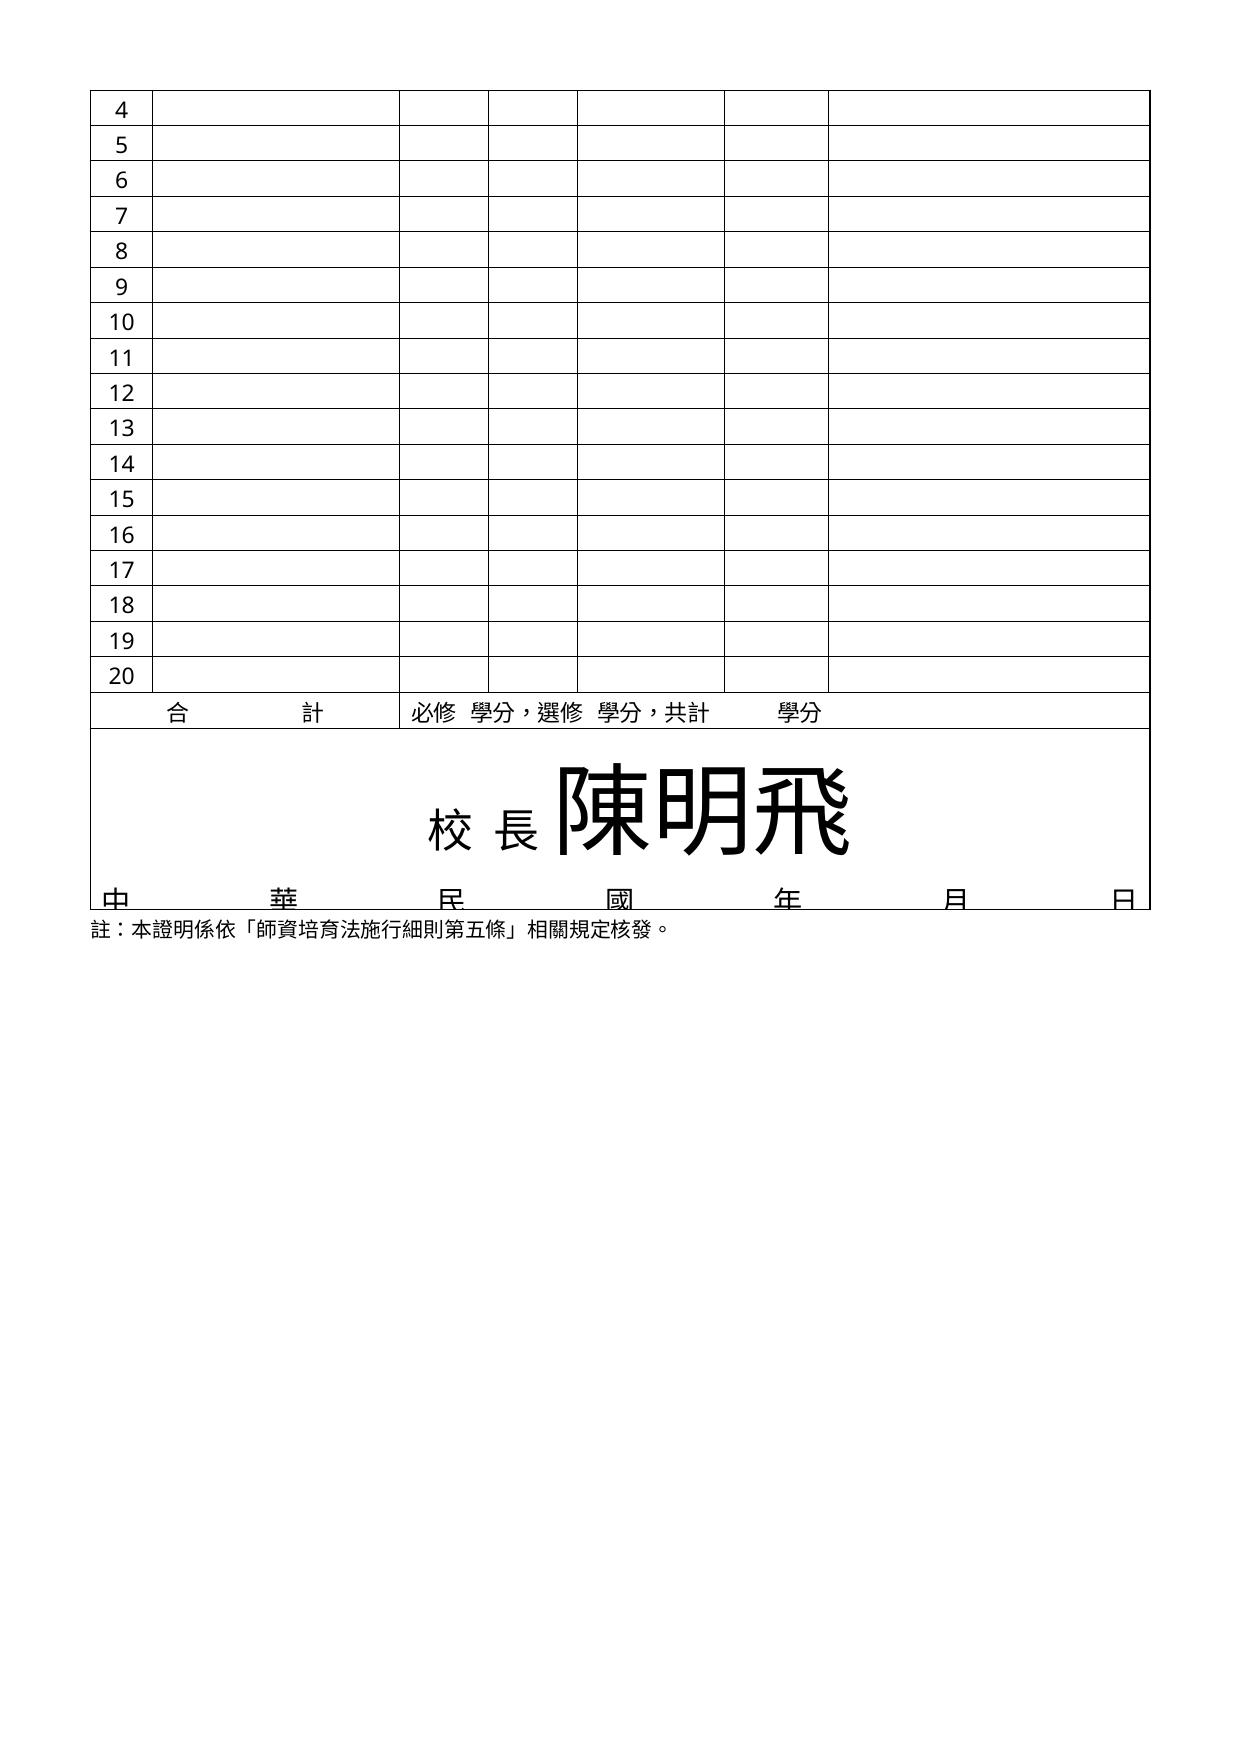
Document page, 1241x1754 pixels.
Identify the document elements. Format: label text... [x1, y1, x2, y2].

table_cell [578, 445, 724, 479]
table_cell [153, 339, 399, 373]
table_cell [400, 91, 488, 125]
table_cell 合 計 [91, 693, 399, 728]
table_cell [489, 374, 577, 408]
table_cell [489, 126, 577, 160]
table_cell [578, 126, 724, 160]
table_cell [400, 480, 488, 514]
table_cell [829, 445, 1149, 479]
table_cell [153, 374, 399, 408]
table_cell 14 [91, 445, 152, 479]
table_cell [489, 622, 577, 656]
table_cell [400, 126, 488, 160]
table_cell [578, 480, 724, 514]
table_cell [829, 374, 1149, 408]
table_cell [153, 91, 399, 125]
text 註：本證明係依「師資培育法施行細則第五條」相關規定核發。 [75, 910, 1165, 947]
table_cell 19 [91, 622, 152, 656]
table_cell [400, 551, 488, 585]
table_cell [578, 303, 724, 337]
table_cell [725, 409, 828, 444]
table_cell 9 [91, 268, 152, 302]
table_cell 7 [91, 197, 152, 231]
table_cell 6 [91, 161, 152, 196]
table_cell [400, 516, 488, 550]
table_cell [489, 657, 577, 692]
table_cell [489, 445, 577, 479]
table_cell [400, 197, 488, 231]
table_cell [153, 586, 399, 621]
table_cell 15 [91, 480, 152, 514]
table_cell [153, 161, 399, 196]
table_cell [829, 197, 1149, 231]
table_cell [725, 303, 828, 337]
table_cell 4 [91, 91, 152, 125]
table_cell 必修 學分，選修 學分，共計 學分 [400, 693, 1149, 728]
table_cell [153, 445, 399, 479]
table_cell [829, 268, 1149, 302]
table_cell [725, 268, 828, 302]
table_cell 5 [91, 126, 152, 160]
table_cell [153, 197, 399, 231]
table_cell [578, 516, 724, 550]
table_cell [829, 161, 1149, 196]
table_cell [725, 516, 828, 550]
table_cell [829, 91, 1149, 125]
table_cell 10 [91, 303, 152, 337]
table_cell [725, 586, 828, 621]
table_cell [400, 232, 488, 267]
table_cell [725, 657, 828, 692]
table_cell [153, 551, 399, 585]
table_cell 17 [91, 551, 152, 585]
table_cell 20 [91, 657, 152, 692]
table_cell [489, 586, 577, 621]
table_cell [489, 409, 577, 444]
table_cell [153, 657, 399, 692]
table_cell [153, 516, 399, 550]
table_cell [725, 445, 828, 479]
table_cell [829, 480, 1149, 514]
table_cell [400, 586, 488, 621]
table_cell [153, 409, 399, 444]
table_cell [725, 339, 828, 373]
table_cell [578, 232, 724, 267]
table_cell [829, 516, 1149, 550]
table_cell [153, 268, 399, 302]
table_cell [829, 586, 1149, 621]
table_cell [400, 303, 488, 337]
table_cell [725, 197, 828, 231]
table_cell [489, 339, 577, 373]
table_cell [829, 339, 1149, 373]
table_cell [578, 551, 724, 585]
table_cell [725, 622, 828, 656]
table_cell 校 長 陳明飛 中華民國年月日 [91, 729, 1149, 909]
table_cell [400, 409, 488, 444]
table_cell [829, 232, 1149, 267]
table_cell [725, 374, 828, 408]
table_cell [829, 551, 1149, 585]
table_cell [489, 303, 577, 337]
table_cell 12 [91, 374, 152, 408]
table_cell [400, 374, 488, 408]
table_cell [153, 303, 399, 337]
table_cell 16 [91, 516, 152, 550]
table_cell [725, 232, 828, 267]
table_cell [400, 445, 488, 479]
table_cell [400, 161, 488, 196]
table_cell 13 [91, 409, 152, 444]
table_cell 18 [91, 586, 152, 621]
table_cell [725, 126, 828, 160]
table_cell [829, 657, 1149, 692]
table_cell [578, 91, 724, 125]
table_cell [578, 268, 724, 302]
table_cell [489, 232, 577, 267]
table_cell [725, 161, 828, 196]
table_cell [489, 268, 577, 302]
table_cell [489, 161, 577, 196]
table_cell [578, 409, 724, 444]
table_cell [725, 91, 828, 125]
table_cell [829, 409, 1149, 444]
table_cell [578, 161, 724, 196]
table_cell [829, 622, 1149, 656]
table_cell [578, 374, 724, 408]
table_cell [400, 657, 488, 692]
table_cell 11 [91, 339, 152, 373]
table_cell [400, 339, 488, 373]
table_cell [578, 586, 724, 621]
table_cell [578, 657, 724, 692]
table_cell 8 [91, 232, 152, 267]
table_cell [489, 480, 577, 514]
table_cell [578, 339, 724, 373]
table_cell [725, 480, 828, 514]
table_cell [829, 303, 1149, 337]
table_cell [578, 197, 724, 231]
table_cell [489, 551, 577, 585]
table_cell [489, 197, 577, 231]
table_cell [829, 126, 1149, 160]
table_cell [153, 126, 399, 160]
table_cell [153, 232, 399, 267]
table_cell [725, 551, 828, 585]
table_cell [489, 91, 577, 125]
table_cell [153, 480, 399, 514]
table_cell [153, 622, 399, 656]
table_cell [400, 268, 488, 302]
table_cell [578, 622, 724, 656]
table_cell [489, 516, 577, 550]
table_cell [400, 622, 488, 656]
